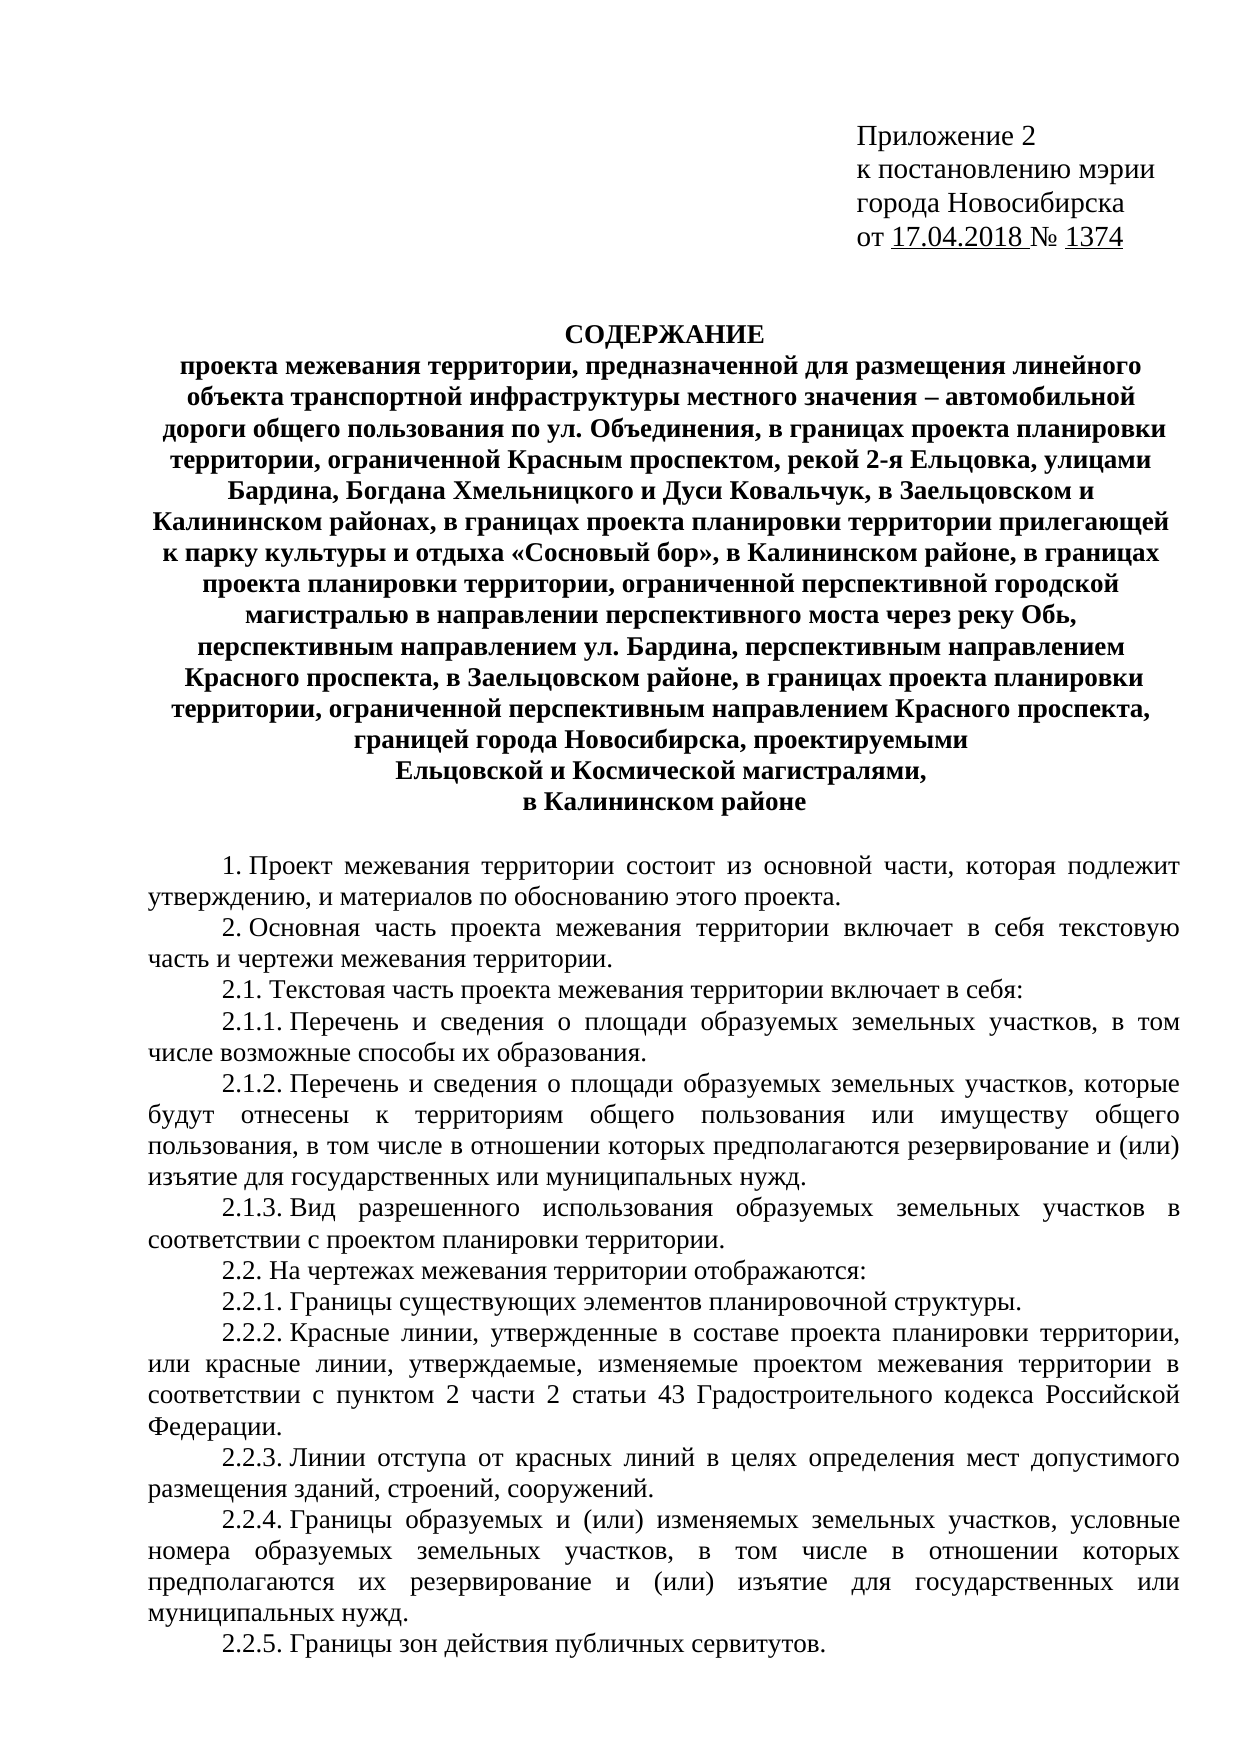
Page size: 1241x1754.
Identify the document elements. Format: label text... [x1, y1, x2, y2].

text города Новосибирска [856, 185, 1181, 219]
text от 17.04.2018 № 1374 [856, 219, 1181, 252]
text проекта межевания территории, предназначенной для размещения линейного объекта транспортной инфраструктуры местного значения – автомобильной дороги общего пользования по ул. Объединения, в границах проекта планировки территории, ограниченной Красным проспектом, рекой 2-я Ельцовка, улицами Бардина, Богдана Хмельницкого и Дуси Ковальчук, в Заельцовском и Калининском районах, в границах проекта планировки территории прилегающей к парку культуры и отдыха «Сосновый бор», в Калининском районе, в границах проекта планировки территории, ограниченной перспективной городской магистралью в направлении перспективного моста через реку Обь, перспективным направлением ул. Бардина, перспективным направлением Красного проспекта, в Заельцовском районе, в границах проекта планировки территории, ограниченной перспективным направлением Красного проспекта, границей города Новосибирска, проектируемыми Ельцовской и Космической магистралями, в Калининском районе [148, 349, 1181, 817]
text 1. Проект межевания территории состоит из основной части, которая подлежит утверждению, и материалов по обоснованию этого проекта. [148, 849, 1181, 911]
text СОДЕРЖАНИЕ [148, 318, 1181, 349]
text к постановлению мэрии [856, 152, 1181, 185]
text 2.2.4. Границы образуемых и (или) изменяемых земельных участков, условные номера образуемых земельных участков, в том числе в отношении которых предполагаются их резервирование и (или) изъятие для государственных или муниципальных нужд. [148, 1503, 1181, 1628]
text 2.2.5. Границы зон действия публичных сервитутов. [148, 1628, 1181, 1659]
text 2.1. Текстовая часть проекта межевания территории включает в себя: [148, 973, 1181, 1005]
text 2.2. На чертежах межевания территории отображаются: [148, 1254, 1181, 1285]
text 2.1.1. Перечень и сведения о площади образуемых земельных участков, в том числе возможные способы их образования. [148, 1005, 1181, 1067]
text 2.1.3. Вид разрешенного использования образуемых земельных участков в соответствии с проектом планировки территории. [148, 1192, 1181, 1254]
text 2.2.1. Границы существующих элементов планировочной структуры. [148, 1285, 1181, 1316]
text 2.2.3. Линии отступа от красных линий в целях определения мест допустимого размещения зданий, строений, сооружений. [148, 1441, 1181, 1503]
text 2.2.2. Красные линии, утвержденные в составе проекта планировки территории, или красные линии, утверждаемые, изменяемые проектом межевания территории в соответствии с пунктом 2 части 2 статьи 43 Градостроительного кодекса Российской Федерации. [148, 1316, 1181, 1441]
text Приложение 2 [856, 118, 1181, 152]
text 2.1.2. Перечень и сведения о площади образуемых земельных участков, которые будут отнесены к территориям общего пользования или имуществу общего пользования, в том числе в отношении которых предполагаются резервирование и (или) изъятие для государственных или муниципальных нужд. [148, 1067, 1181, 1192]
text 2. Основная часть проекта межевания территории включает в себя текстовую часть и чертежи межевания территории. [148, 911, 1181, 973]
